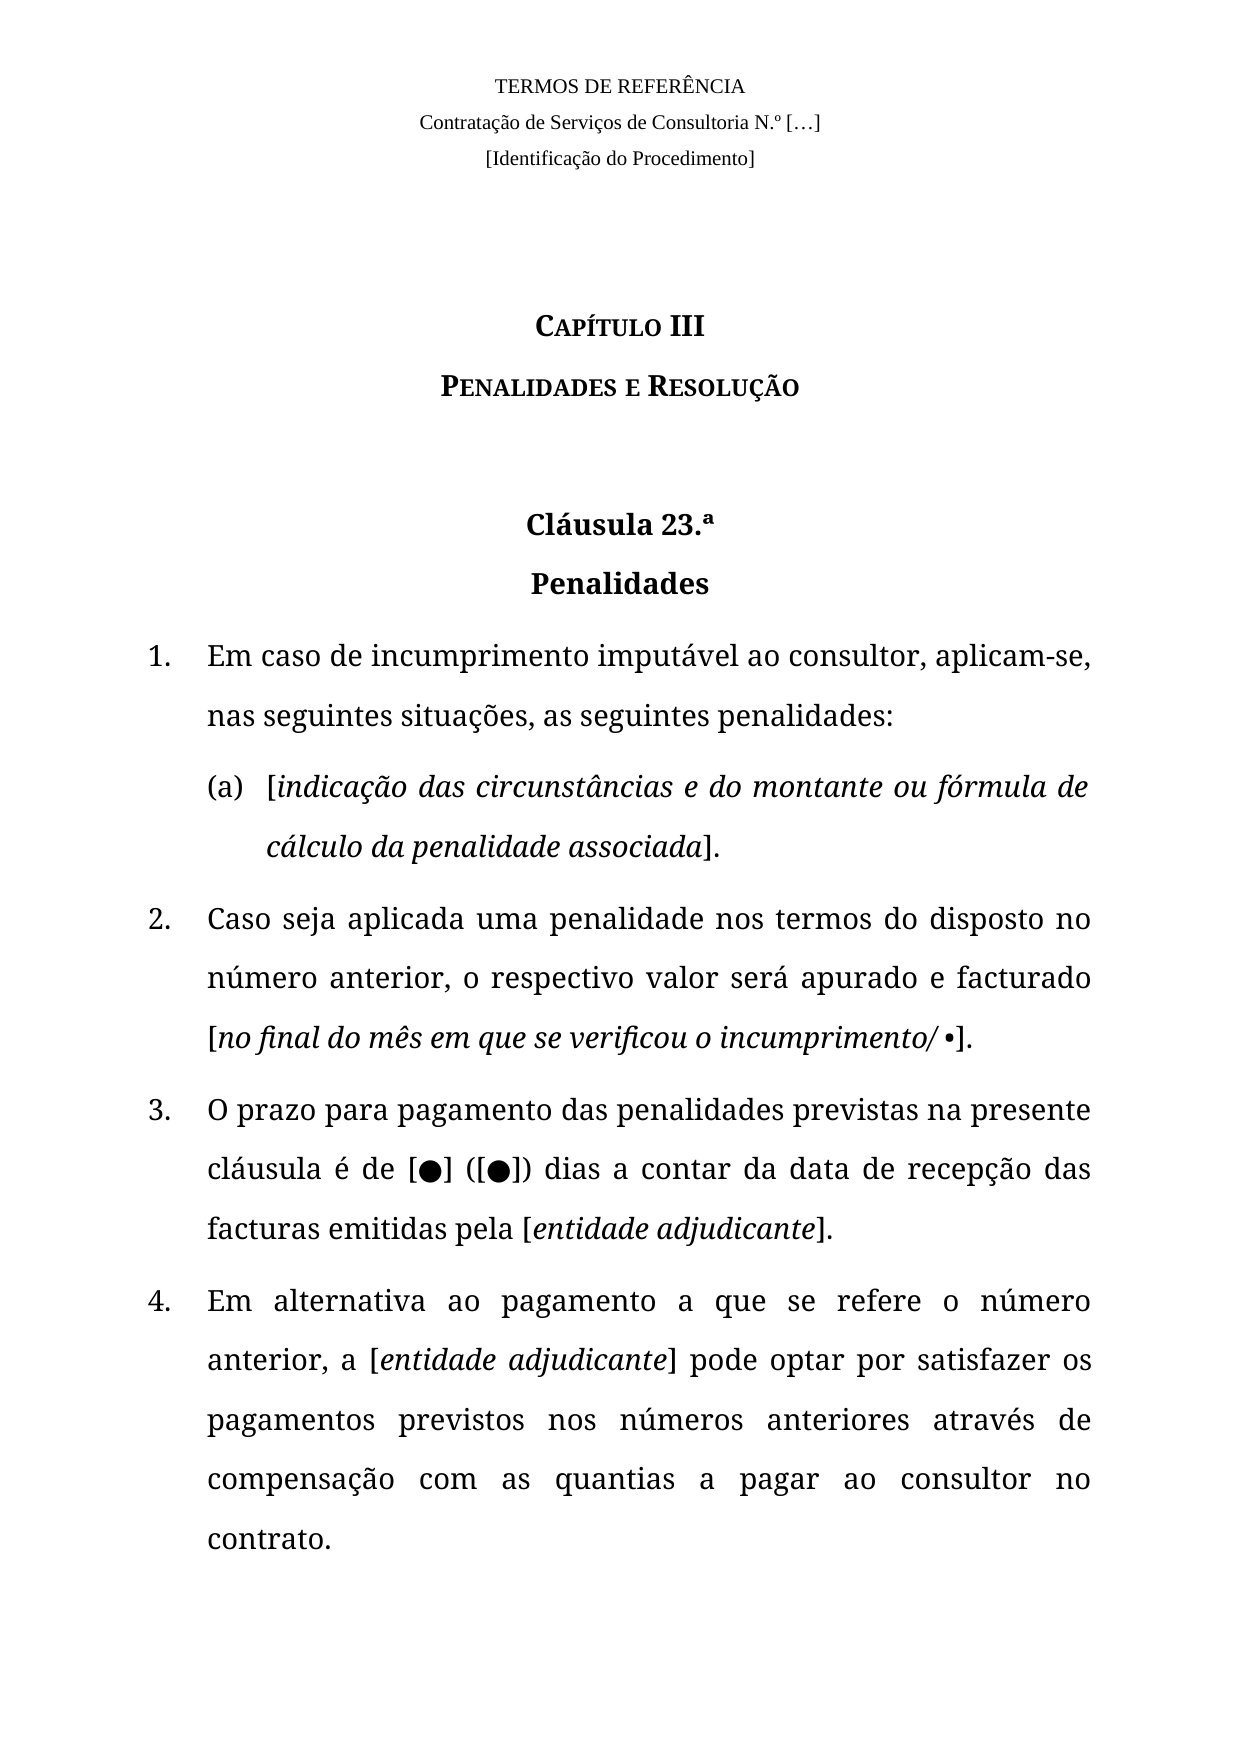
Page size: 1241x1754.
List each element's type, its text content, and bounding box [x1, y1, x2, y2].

list Caso seja aplicada uma penalidade nos termos do disposto no número anterior, o respectivo valor será apurado e facturado [no final do mês em que se verificou o incumprimento/ •]. [148, 898, 1092, 1057]
list Capítulo III [147, 306, 1092, 345]
list Em caso de incumprimento imputável ao consultor, aplicam-se, nas seguintes situações, as seguintes penalidades: [148, 635, 1092, 734]
list Em alternativa ao pagamento a que se refere o número anterior, a [entidade adjudicante] pode optar por satisfazer os pagamentos previstos nos números anteriores através de compensação com as quantias a pagar ao consultor no contrato. [148, 1280, 1092, 1558]
list [indicação das circunstâncias e do montante ou fórmula de cálculo da penalidade associada]. [207, 767, 1092, 866]
list Penalidades e Resolução [148, 365, 1092, 405]
list O prazo para pagamento das penalidades previstas na presente cláusula é de [●] ([●]) dias a contar da data de recepção das facturas emitidas pela [entidade adjudicante]. [148, 1089, 1092, 1248]
list Penalidades [148, 563, 1092, 603]
list Cláusula 23.ª [148, 504, 1092, 543]
